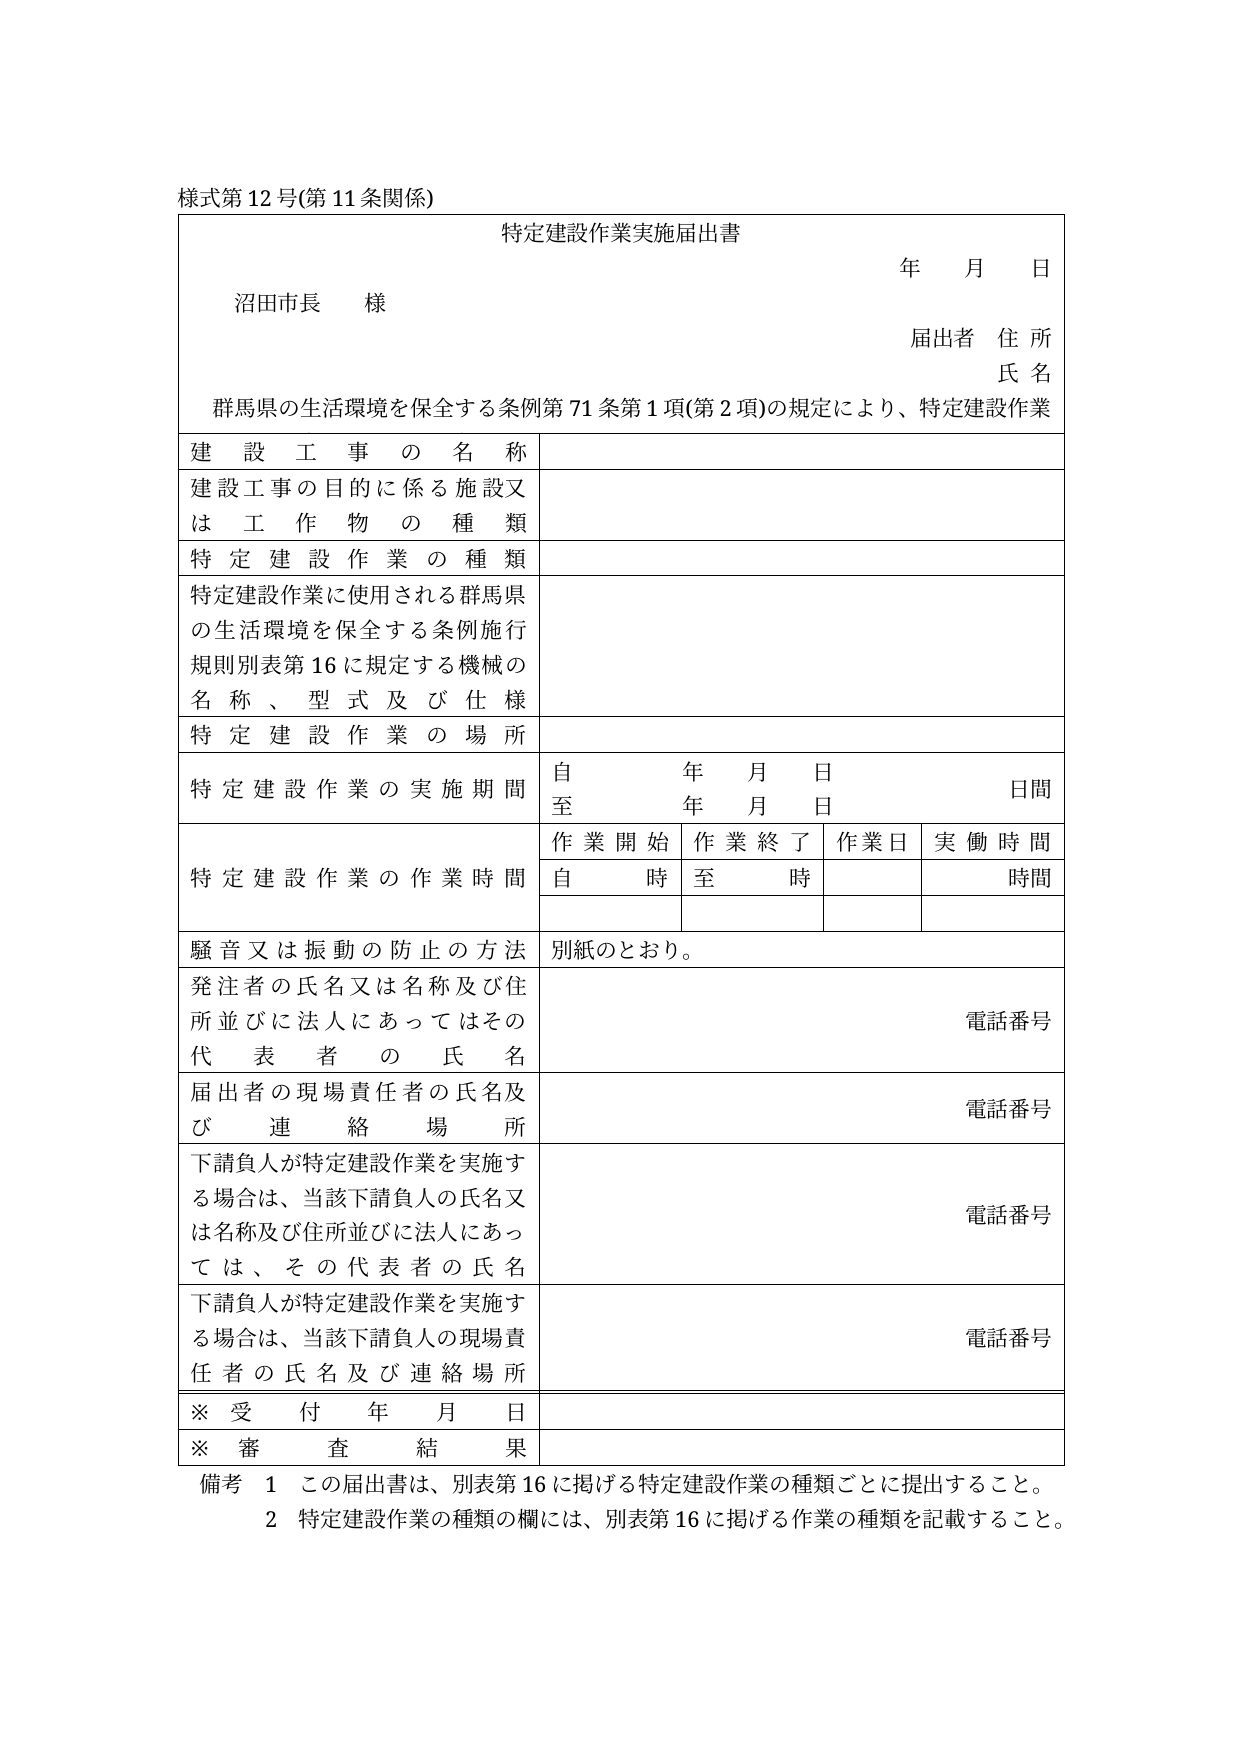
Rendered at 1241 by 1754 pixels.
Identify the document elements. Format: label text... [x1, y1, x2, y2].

table_header 特定建設作業実施届出書 年 月 日 沼田市長 様 届出者 住所 氏名 群馬県の生活環境を保全する条例第71条第1項(第2項)の規定により、特定建設作業について、次のとおり届け出ます。 [179, 215, 1064, 433]
table_cell [682, 896, 823, 931]
table_cell 建設工事の目的に係る施設又は工作物の種類 [179, 470, 539, 539]
table_cell [824, 860, 921, 895]
table_cell 作業日 [824, 824, 921, 859]
text 様式第12号(第11条関係) [177, 179, 1063, 214]
table_cell 電話番号 [540, 1073, 1064, 1143]
table_cell [540, 717, 1064, 752]
table_cell 特定建設作業に使用される群馬県の生活環境を保全する条例施行規則別表第16に規定する機械の名称、型式及び仕様 [179, 576, 539, 716]
table_cell 電話番号 [540, 968, 1064, 1072]
table_cell 届出者の現場責任者の氏名及び連絡場所 [179, 1073, 539, 1143]
table_cell 時間 [922, 860, 1064, 895]
table_cell 建設工事の名称 [179, 434, 539, 469]
table_cell 作業開始 [540, 824, 681, 859]
table_cell 自 年 月 日 至 年 月 日 [540, 753, 856, 823]
table_cell 自 時 [540, 860, 681, 895]
text 2 特定建設作業の種類の欄には、別表第16に掲げる作業の種類を記載すること。 [177, 1500, 1063, 1535]
table_cell [824, 896, 921, 931]
table_cell [540, 896, 681, 931]
table_cell 特定建設作業の作業時間 [179, 824, 539, 931]
table_cell 下請負人が特定建設作業を実施する場合は、当該下請負人の現場責任者の氏名及び連絡場所 [179, 1285, 539, 1389]
table_cell [540, 541, 1064, 575]
table_cell 電話番号 [540, 1285, 1064, 1389]
table_cell ※審査結果 [179, 1430, 539, 1464]
table_cell 電話番号 [540, 1144, 1064, 1284]
table_cell 作業終了 [682, 824, 823, 859]
table_cell 下請負人が特定建設作業を実施する場合は、当該下請負人の氏名又は名称及び住所並びに法人にあっては、その代表者の氏名 [179, 1144, 539, 1284]
table_cell 実働時間 [922, 824, 1064, 859]
table_cell 別紙のとおり。 [540, 932, 1064, 967]
table_cell 特定建設作業の種類 [179, 541, 539, 575]
table_cell 特定建設作業の実施期間 [179, 753, 539, 823]
table_cell 発注者の氏名又は名称及び住所並びに法人にあってはその代表者の氏名 [179, 968, 539, 1072]
table_cell ※受付年月日 [179, 1394, 539, 1428]
table_cell 特定建設作業の場所 [179, 717, 539, 752]
table_cell [540, 1394, 1064, 1428]
table_cell 日間 [856, 753, 1064, 823]
table_cell [540, 434, 1064, 469]
table_cell [540, 576, 1064, 716]
table_cell [540, 470, 1064, 539]
table_cell 騒音又は振動の防止の方法 [179, 932, 539, 967]
table_cell [540, 1430, 1064, 1464]
table_cell [922, 896, 1064, 931]
text 備考 1 この届出書は、別表第16に掲げる特定建設作業の種類ごとに提出すること。 [177, 1466, 1063, 1500]
table_cell 至 時 [682, 860, 823, 895]
